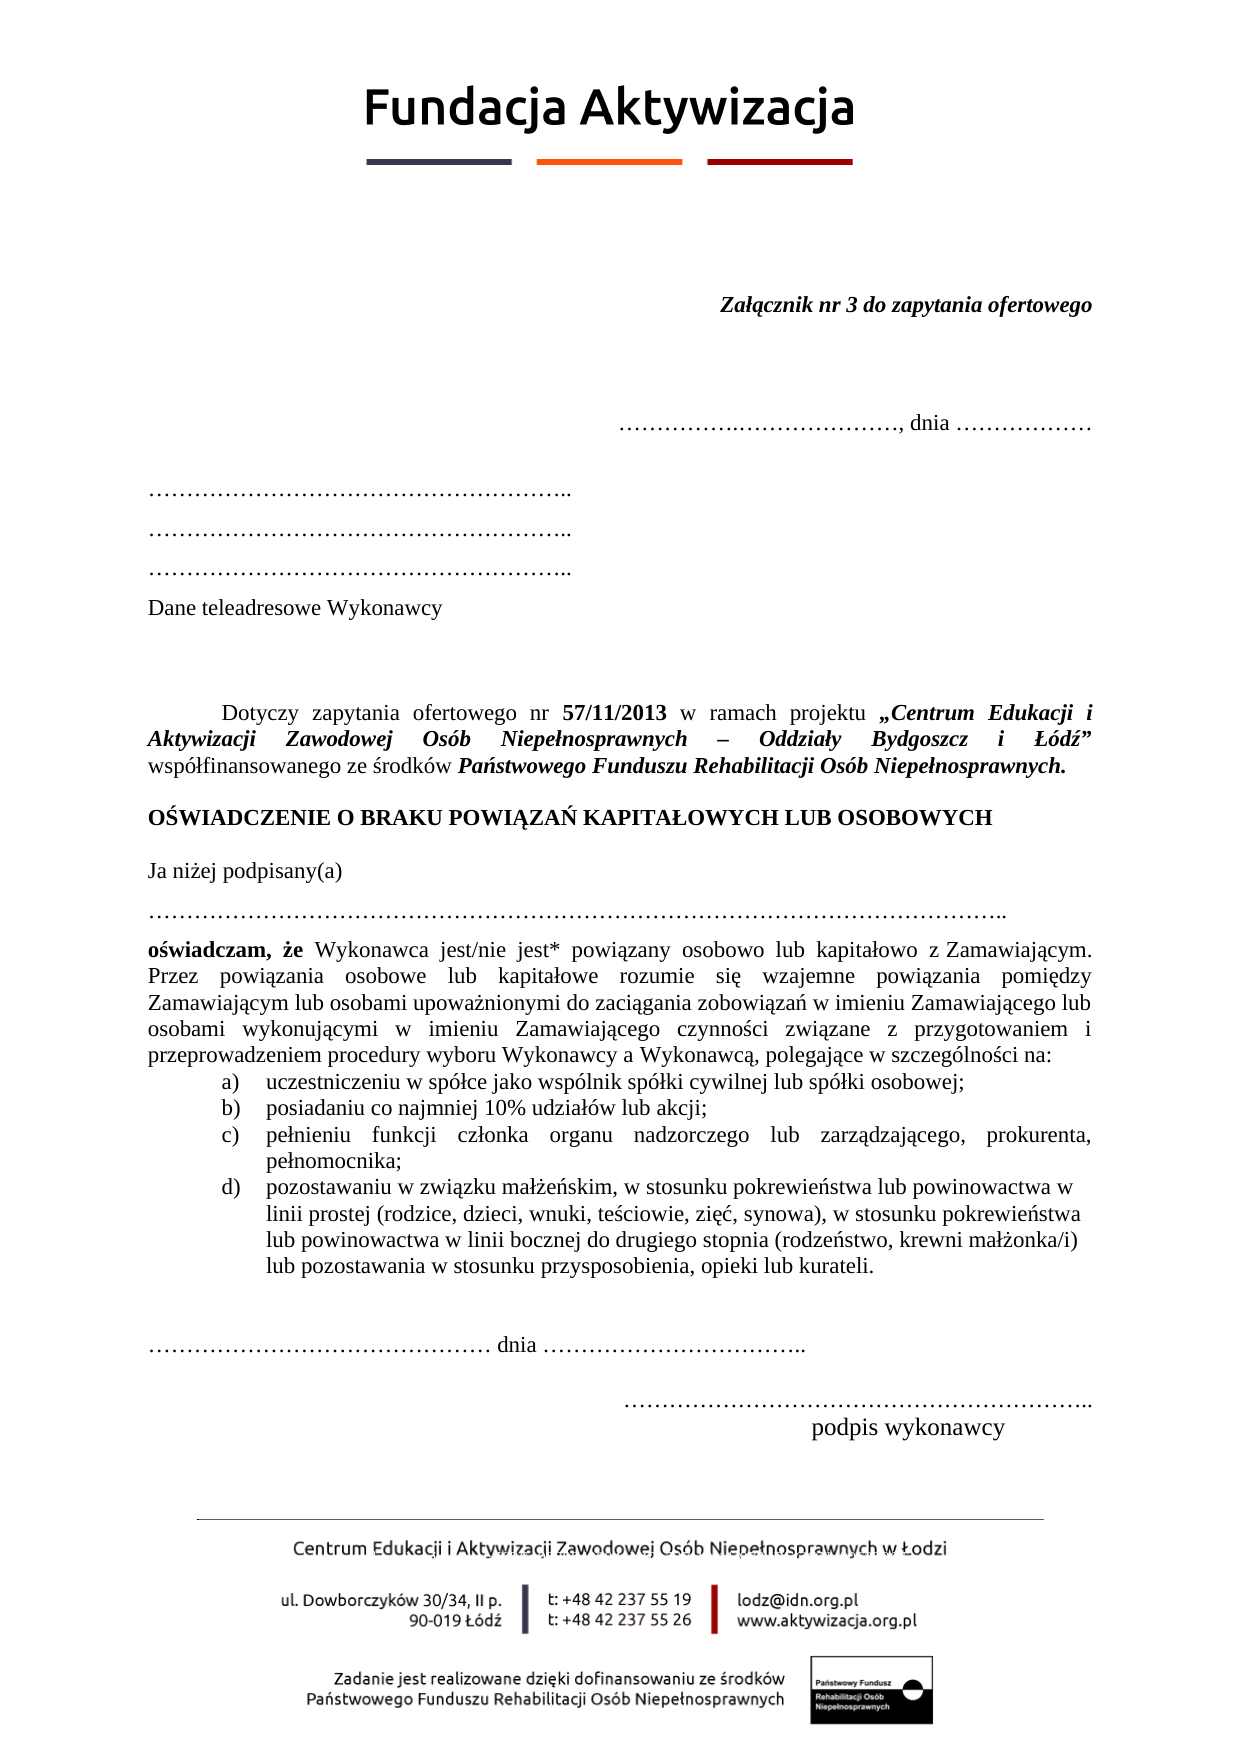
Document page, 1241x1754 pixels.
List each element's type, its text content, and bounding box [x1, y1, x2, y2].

text OŚWIADCZENIE O BRAKU POWIĄZAŃ KAPITAŁOWYCH LUB OSOBOWYCH [148, 804, 1093, 831]
text Ja niżej podpisany(a) ………………………………………………………………………………………………….. [148, 857, 1093, 923]
text podpis wykonawcy [738, 1412, 1093, 1441]
text b) posiadaniu co najmniej 10% udziałów lub akcji; [221, 1094, 1093, 1121]
text d) pozostawaniu w związku małżeńskim, w stosunku pokrewieństwa lub powinowactwa w linii prostej (rodzice, dzieci, wnuki, teściowie, zięć, synowa), w stosunku pokrewieństwa lub powinowactwa w linii bocznej do drugiego stopnia (rodzeństwo, krewni małżonka/i) lub pozostawania w stosunku przysposobienia, opieki lub kurateli. [221, 1173, 1093, 1279]
text ……………………………………………….. [148, 554, 1093, 581]
text Dotyczy zapytania ofertowego nr 57/11/2013 w ramach projektu „Centrum Edukacji i Aktywizacji Zawodowej Osób Niepełnosprawnych – Oddziały Bydgoszcz i Łódź” współfinansowanego ze środków Państwowego Funduszu Rehabilitacji Osób Niepełnosprawnych. [148, 699, 1093, 778]
text ……………………………………………….. [148, 515, 1093, 541]
text …………………………………………………….. [148, 1386, 1093, 1412]
text ……………………………………………….. [148, 475, 1093, 502]
text c) pełnieniu funkcji członka organu nadzorczego lub zarządzającego, prokurenta, pełnomocnika; [221, 1121, 1093, 1173]
text …………….…………………, dnia ……………… [148, 409, 1093, 436]
text a) uczestniczeniu w spółce jako wspólnik spółki cywilnej lub spółki osobowej; [221, 1068, 1093, 1094]
picture [0, 1519, 1241, 1754]
text Załącznik nr 3 do zapytania ofertowego [148, 291, 1093, 318]
text oświadczam, że Wykonawca jest/nie jest* powiązany osobowo lub kapitałowo z Zamawiającym. Przez powiązania osobowe lub kapitałowe rozumie się wzajemne powiązania pomiędzy Zamawiającym lub osobami upoważnionymi do zaciągania zobowiązań w imieniu Zamawiającego lub osobami wykonującymi w imieniu Zamawiającego czynności związane z przygotowaniem i przeprowadzeniem procedury wyboru Wykonawcy a Wykonawcą, polegające w szczególności na: [148, 936, 1093, 1068]
text Dane teleadresowe Wykonawcy [148, 594, 1093, 620]
text ……………………………………… dnia …………………………….. [148, 1331, 1093, 1358]
picture [0, 5, 1230, 216]
